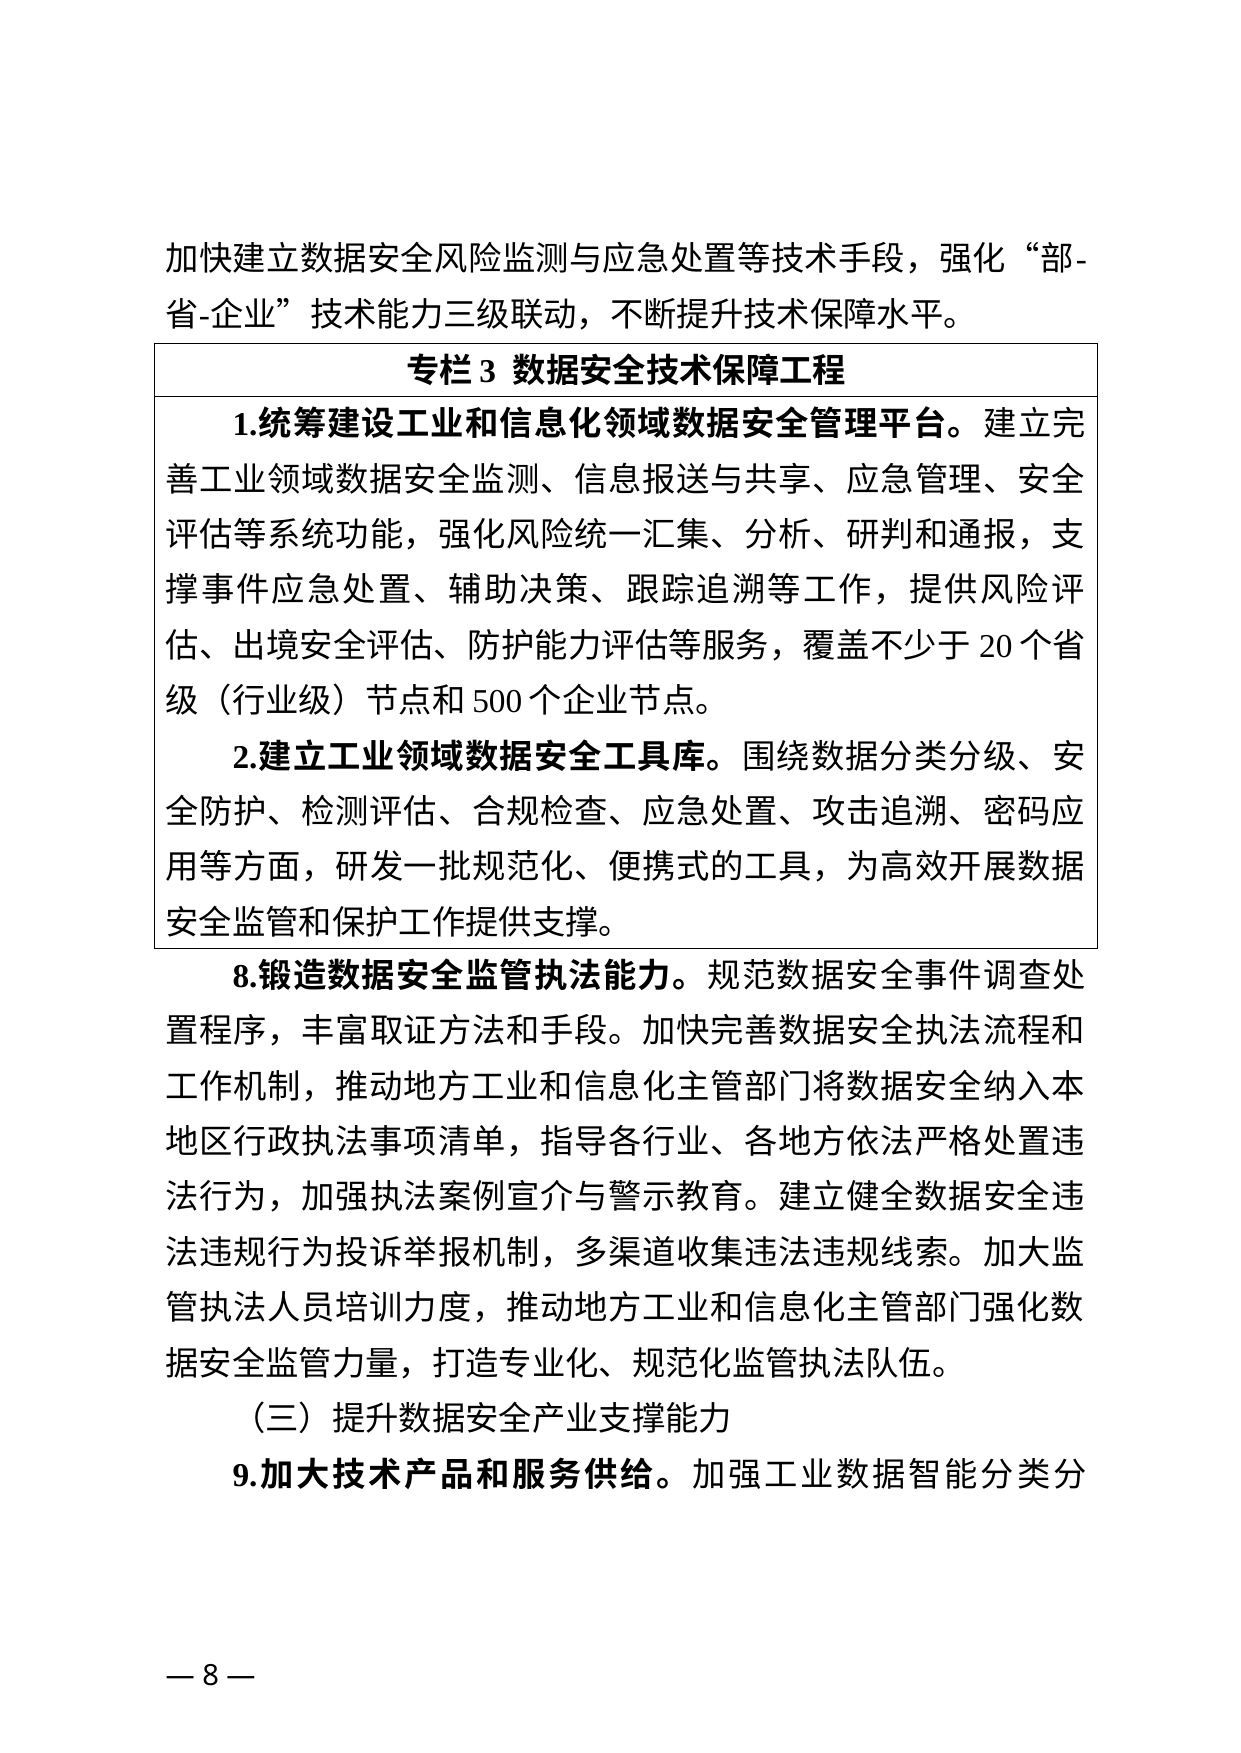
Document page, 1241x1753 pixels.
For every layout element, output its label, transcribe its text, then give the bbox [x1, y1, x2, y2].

text 8.锻造数据安全监管执法能力。规范数据安全事件调查处置程序，丰富取证方法和手段。加快完善数据安全执法流程和工作机制，推动地方工业和信息化主管部门将数据安全纳入本地区行政执法事项清单，指导各行业、各地方依法严格处置违法行为，加强执法案例宣介与警示教育。建立健全数据安全违法违规行为投诉举报机制，多渠道收集违法违规线索。加大监管执法人员培训力度，推动地方工业和信息化主管部门强化数据安全监管力量，打造专业化、规范化监管执法队伍。 [165, 949, 1087, 1385]
table_header 专栏3 数据安全技术保障工程 [155, 344, 1097, 396]
text （三）提升数据安全产业支撑能力 [165, 1392, 1087, 1440]
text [165, 1447, 1087, 1496]
table_cell 1.统筹建设工业和信息化领域数据安全管理平台。建立完善工业领域数据安全监测、信息报送与共享、应急管理、安全评估等系统功能，强化风险统一汇集、分析、研判和通报，支撑事件应急处置、辅助决策、跟踪追溯等工作，提供风险评估、出境安全评估、防护能力评估等服务，覆盖不少于20个省级（行业级）节点和500个企业节点。 2.建立工业领域数据安全工具库。围绕数据分类分级、安全防护、检测评估、合规检查、应急处置、攻击追溯、密码应用等方面，研发一批规范化、便携式的工具，为高效开展数据安全监管和保护工作提供支撑。 [155, 397, 1097, 948]
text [165, 232, 1087, 336]
